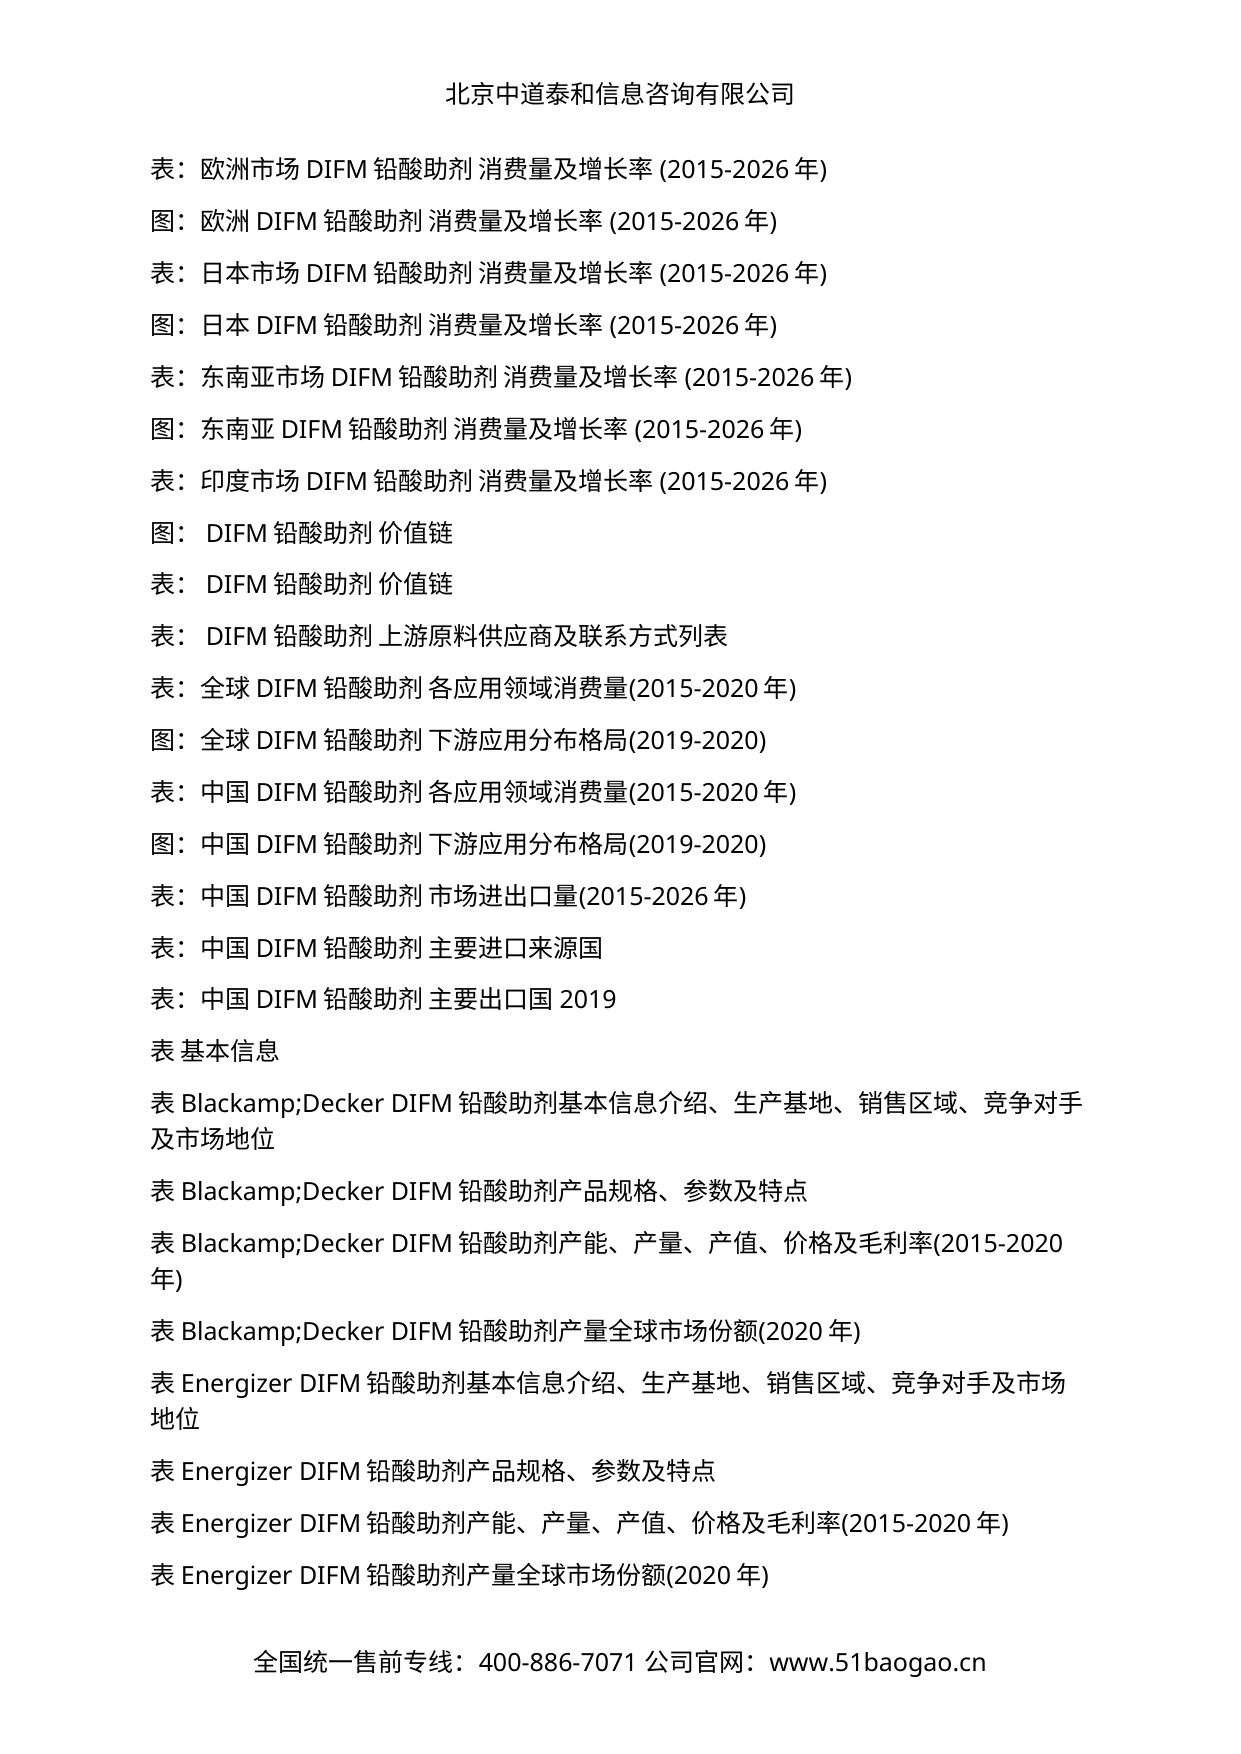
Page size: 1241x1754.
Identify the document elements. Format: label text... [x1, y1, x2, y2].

text 表：印度市场 DIFM铅酸助剂 消费量及增长率 (2015-2026年) [150, 461, 1090, 497]
text 表：全球 DIFM铅酸助剂 各应用领域消费量(2015-2020年) [150, 669, 1090, 705]
text 表 基本信息 [150, 1032, 1090, 1068]
text 表：中国 DIFM铅酸助剂 主要进口来源国 [150, 928, 1090, 964]
text 表：中国 DIFM铅酸助剂 市场进出口量(2015-2026年) [150, 876, 1090, 912]
text 表 Energizer DIFM铅酸助剂产量全球市场份额(2020年) [150, 1556, 1090, 1592]
text 图：欧洲 DIFM铅酸助剂 消费量及增长率 (2015-2026年) [150, 202, 1090, 238]
text 表 Energizer DIFM铅酸助剂基本信息介绍、生产基地、销售区域、竞争对手及市场地位 [150, 1364, 1090, 1436]
text 图：中国 DIFM铅酸助剂 下游应用分布格局(2019-2020) [150, 824, 1090, 861]
text 表：日本市场 DIFM铅酸助剂 消费量及增长率 (2015-2026年) [150, 254, 1090, 290]
text 图：东南亚 DIFM铅酸助剂 消费量及增长率 (2015-2026年) [150, 409, 1090, 446]
text 表：中国 DIFM铅酸助剂 主要出口国 2019 [150, 980, 1090, 1016]
text 表 Blackamp;Decker DIFM铅酸助剂产能、产量、产值、价格及毛利率(2015-2020年) [150, 1224, 1090, 1296]
text 表 Blackamp;Decker DIFM铅酸助剂基本信息介绍、生产基地、销售区域、竞争对手及市场地位 [150, 1084, 1090, 1156]
text 表 Blackamp;Decker DIFM铅酸助剂产量全球市场份额(2020年) [150, 1312, 1090, 1348]
text 图：全球 DIFM铅酸助剂 下游应用分布格局(2019-2020) [150, 721, 1090, 757]
text 表 Energizer DIFM铅酸助剂产能、产量、产值、价格及毛利率(2015-2020年) [150, 1504, 1090, 1540]
text 表：东南亚市场 DIFM铅酸助剂 消费量及增长率 (2015-2026年) [150, 357, 1090, 394]
text 表 Energizer DIFM铅酸助剂产品规格、参数及特点 [150, 1452, 1090, 1488]
text 表：欧洲市场 DIFM铅酸助剂 消费量及增长率 (2015-2026年) [150, 150, 1090, 186]
text 表： DIFM铅酸助剂 价值链 [150, 565, 1090, 601]
text 表：中国 DIFM铅酸助剂 各应用领域消费量(2015-2020年) [150, 772, 1090, 809]
text 图： DIFM铅酸助剂 价值链 [150, 513, 1090, 549]
text 图：日本 DIFM铅酸助剂 消费量及增长率 (2015-2026年) [150, 306, 1090, 342]
text 表： DIFM铅酸助剂 上游原料供应商及联系方式列表 [150, 617, 1090, 653]
text 表 Blackamp;Decker DIFM铅酸助剂产品规格、参数及特点 [150, 1172, 1090, 1208]
